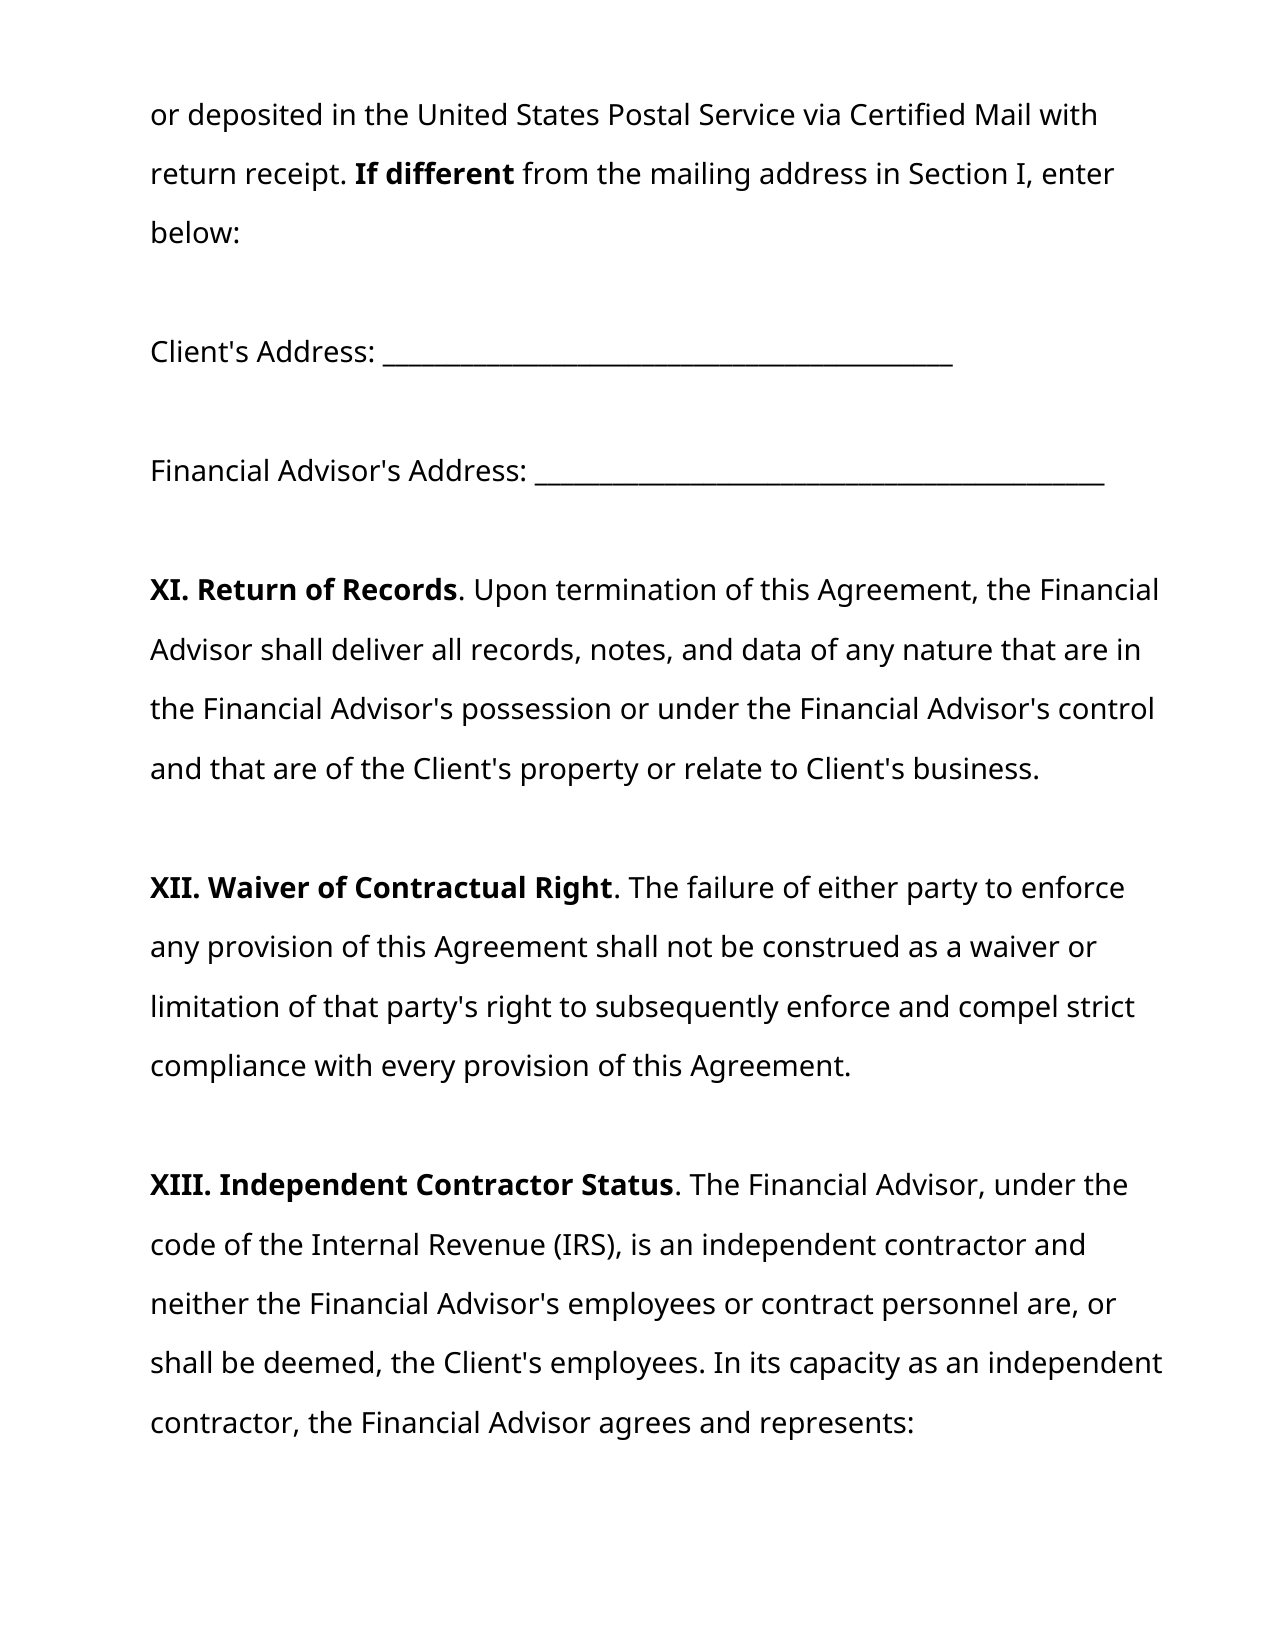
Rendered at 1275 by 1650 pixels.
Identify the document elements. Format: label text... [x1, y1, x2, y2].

text Financial Advisor's Address: ____________________________________________ [150, 451, 1181, 490]
text XII. Waiver of Contractual Right. The failure of either party to enforce any provision of this Agreement shall not be construed as a waiver or limitation of that party's right to subsequently enforce and compel strict compliance with every provision of this Agreement. [150, 867, 1181, 1085]
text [150, 94, 1181, 252]
text XIII. Independent Contractor Status. The Financial Advisor, under the code of the Internal Revenue (IRS), is an independent contractor and neither the Financial Advisor's employees or contract personnel are, or shall be deemed, the Client's employees. In its capacity as an independent contractor, the Financial Advisor agrees and represents: [150, 1164, 1181, 1442]
text XI. Return of Records. Upon termination of this Agreement, the Financial Advisor shall deliver all records, notes, and data of any nature that are in the Financial Advisor's possession or under the Financial Advisor's control and that are of the Client's property or relate to Client's business. [150, 569, 1181, 788]
text Client's Address: ____________________________________________ [150, 332, 1181, 371]
